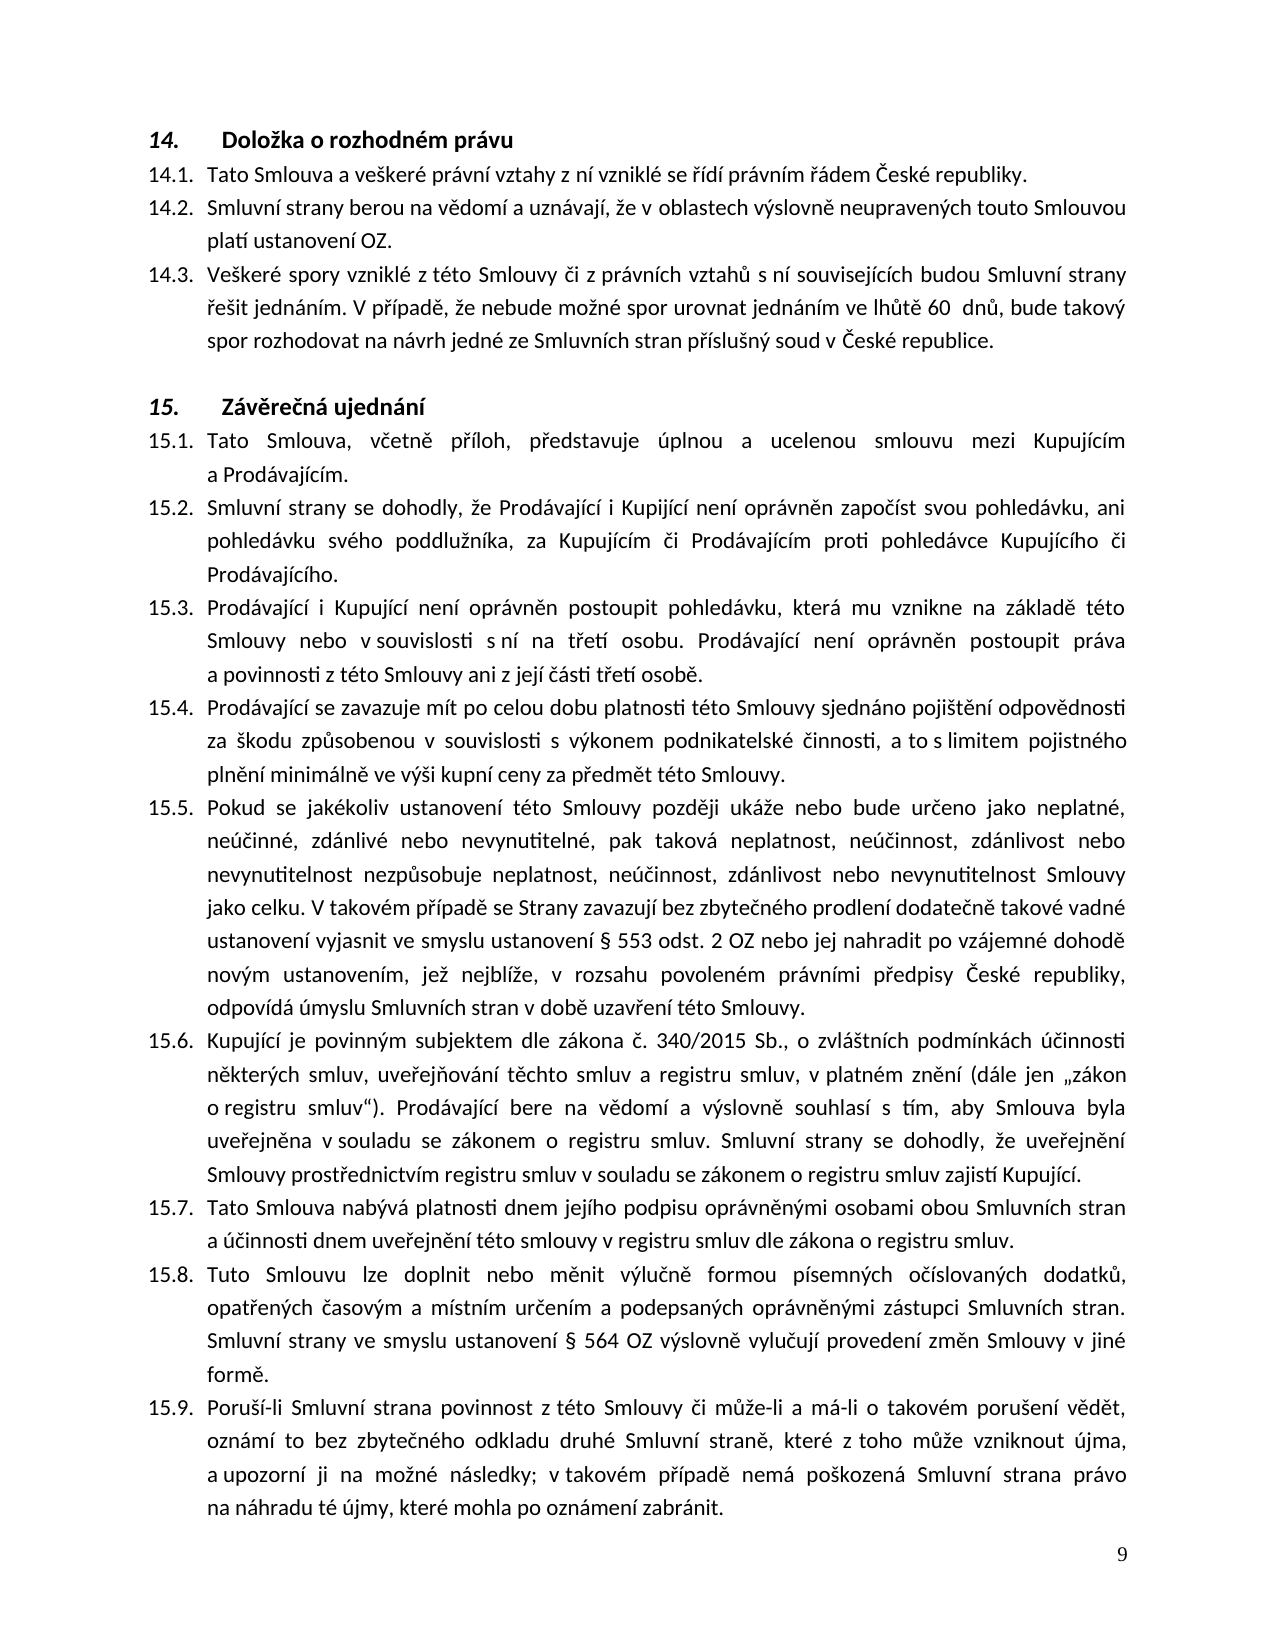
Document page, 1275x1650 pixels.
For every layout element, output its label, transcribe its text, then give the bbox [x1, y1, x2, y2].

subtitle Prodávající se zavazuje mít po celou dobu platnosti této Smlouvy sjednáno pojištění odpovědnosti za škodu způsobenou v souvislosti s výkonem podnikatelské činnosti, a to s limitem pojistného plnění minimálně ve výši kupní ceny za předmět této Smlouvy. [148, 689, 1127, 789]
subtitle Poruší-li Smluvní strana povinnost z této Smlouvy či může-li a má-li o takovém porušení vědět, oznámí to bez zbytečného odkladu druhé Smluvní straně, které z toho může vzniknout újma, a upozorní ji na možné následky; v takovém případě nemá poškozená Smluvní strana právo na náhradu té újmy, které mohla po oznámení zabránit. [148, 1389, 1127, 1522]
subtitle Tato Smlouva a veškeré právní vztahy z ní vzniklé se řídí právním řádem České republiky. [148, 155, 1127, 189]
subtitle Tato Smlouva nabývá platnosti dnem jejího podpisu oprávněnými osobami obou Smluvních stran a účinnosti dnem uveřejnění této smlouvy v registru smluv dle zákona o registru smluv. [148, 1189, 1127, 1255]
subtitle Veškeré spory vzniklé z této Smlouvy či z právních vztahů s ní souvisejících budou Smluvní strany řešit jednáním. V případě, že nebude možné spor urovnat jednáním ve lhůtě 60 dnů, bude takový spor rozhodovat na návrh jedné ze Smluvních stran příslušný soud v České republice. [148, 255, 1127, 355]
subtitle Prodávající i Kupující není oprávněn postoupit pohledávku, která mu vznikne na základě této Smlouvy nebo v souvislosti s ní na třetí osobu. Prodávající není oprávněn postoupit práva a povinnosti z této Smlouvy ani z její části třetí osobě. [148, 589, 1127, 689]
subtitle Doložka o rozhodném právu [148, 122, 1127, 155]
subtitle Smluvní strany berou na vědomí a uznávají, že v oblastech výslovně neupravených touto Smlouvou platí ustanovení OZ. [148, 189, 1127, 255]
subtitle Závěrečná ujednání [148, 389, 1127, 422]
subtitle Kupující je povinným subjektem dle zákona č. 340/2015 Sb., o zvláštních podmínkách účinnosti některých smluv, uveřejňování těchto smluv a registru smluv, v platném znění (dále jen „zákon o registru smluv“). Prodávající bere na vědomí a výslovně souhlasí s tím, aby Smlouva byla uveřejněna v souladu se zákonem o registru smluv. Smluvní strany se dohodly, že uveřejnění Smlouvy prostřednictvím registru smluv v souladu se zákonem o registru smluv zajistí Kupující. [148, 1022, 1127, 1189]
subtitle Pokud se jakékoliv ustanovení této Smlouvy později ukáže nebo bude určeno jako neplatné, neúčinné, zdánlivé nebo nevynutitelné, pak taková neplatnost, neúčinnost, zdánlivost nebo nevynutitelnost nezpůsobuje neplatnost, neúčinnost, zdánlivost nebo nevynutitelnost Smlouvy jako celku. V takovém případě se Strany zavazují bez zbytečného prodlení dodatečně takové vadné ustanovení vyjasnit ve smyslu ustanovení § 553 odst. 2 OZ nebo jej nahradit po vzájemné dohodě novým ustanovením, jež nejblíže, v rozsahu povoleném právními předpisy České republiky, odpovídá úmyslu Smluvních stran v době uzavření této Smlouvy. [148, 789, 1127, 1022]
subtitle Smluvní strany se dohodly, že Prodávající i Kupijící není oprávněn započíst svou pohledávku, ani pohledávku svého poddlužníka, za Kupujícím či Prodávajícím proti pohledávce Kupujícího či Prodávajícího. [148, 489, 1127, 589]
subtitle Tato Smlouva, včetně příloh, představuje úplnou a ucelenou smlouvu mezi Kupujícím a Prodávajícím. [148, 422, 1127, 489]
subtitle Tuto Smlouvu lze doplnit nebo měnit výlučně formou písemných očíslovaných dodatků, opatřených časovým a místním určením a podepsaných oprávněnými zástupci Smluvních stran. Smluvní strany ve smyslu ustanovení § 564 OZ výslovně vylučují provedení změn Smlouvy v jiné formě. [148, 1255, 1127, 1389]
